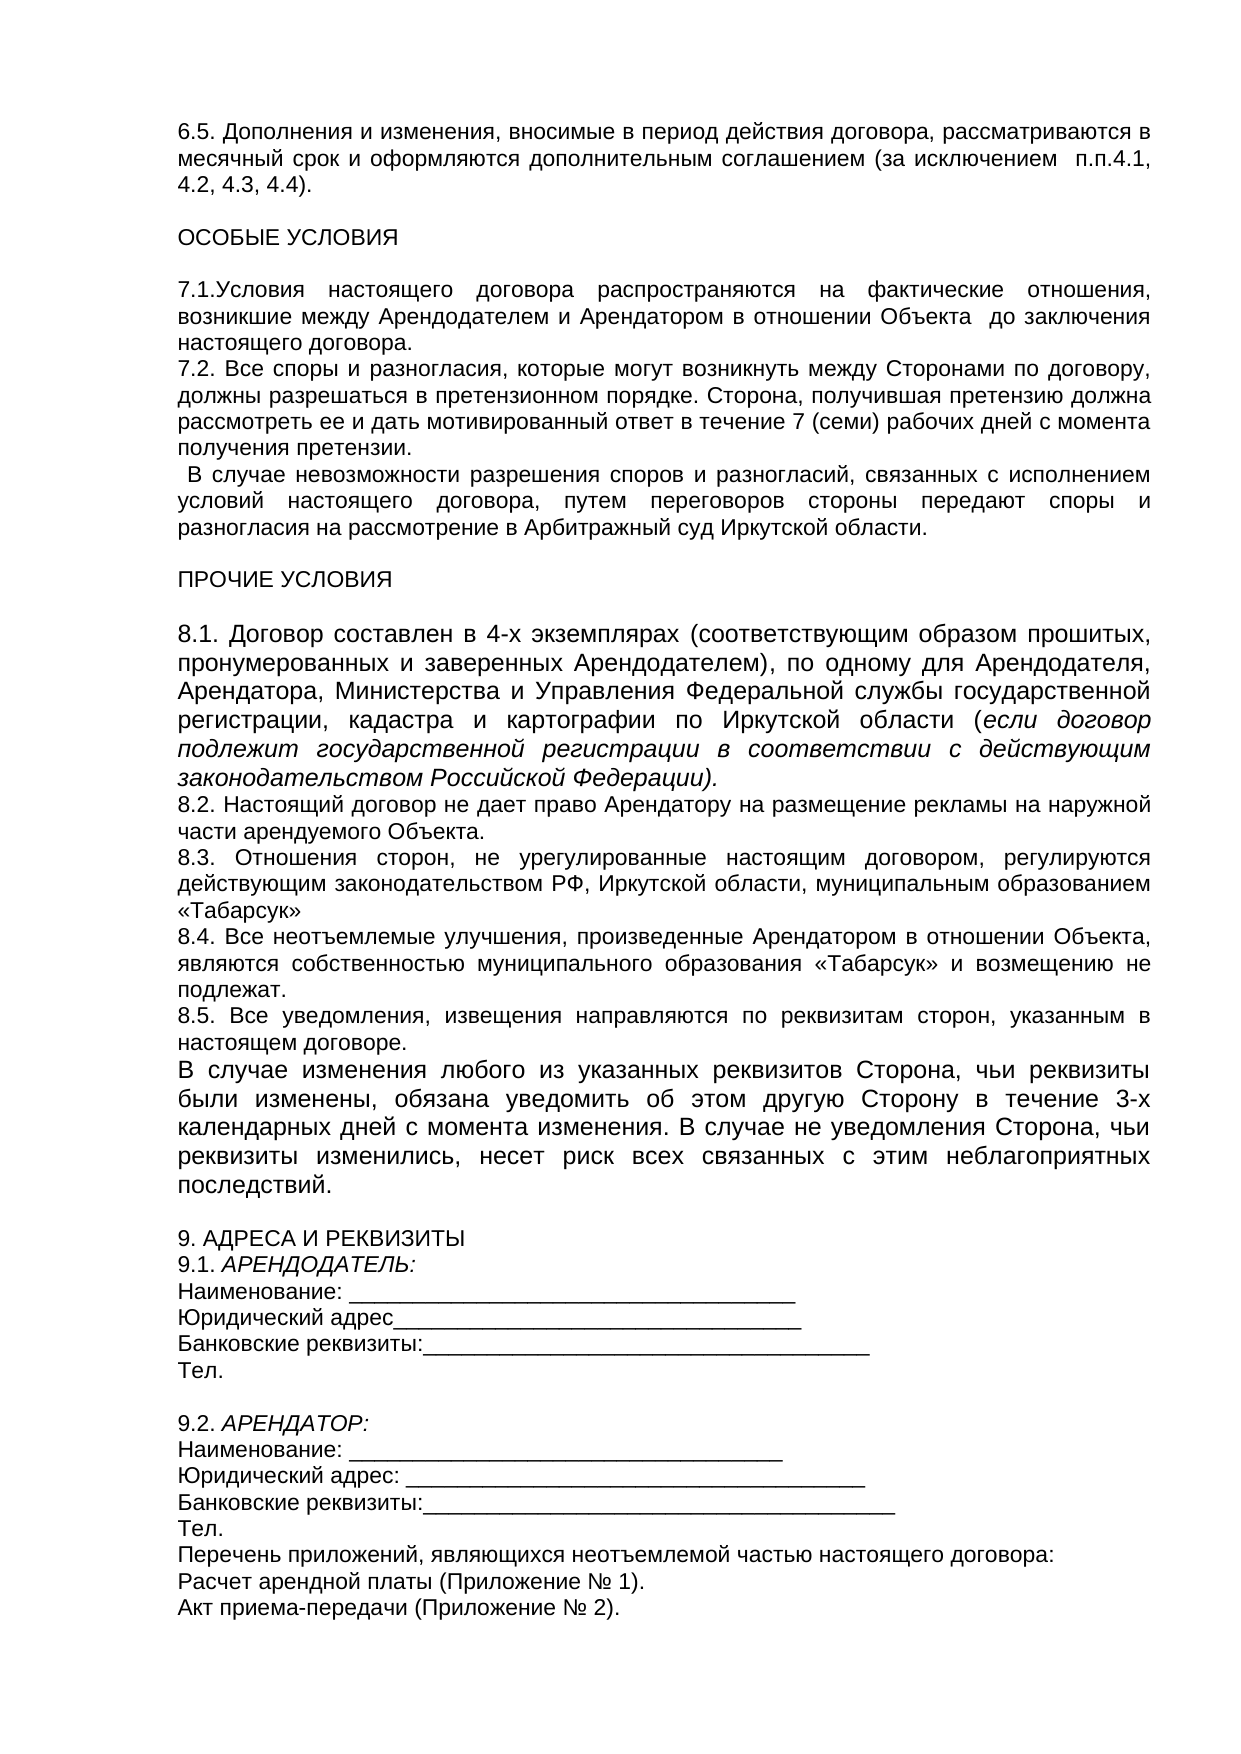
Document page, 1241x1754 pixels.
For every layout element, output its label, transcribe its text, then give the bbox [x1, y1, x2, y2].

text 8.3. Отношения сторон, не урегулированные настоящим договором, регулируются действующим законодательством РФ, Иркутской области, муниципальным образованием «Табарсук» [177, 844, 1152, 923]
text Тел. [177, 1357, 1152, 1383]
text Акт приема-передачи (Приложение № 2). [177, 1594, 1152, 1620]
text Наименование: __________________________________ [177, 1436, 1152, 1462]
text Перечень приложений, являющихся неотъемлемой частью настоящего договора: [177, 1541, 1152, 1568]
text 8.4. Все неотъемлемые улучшения, произведенные Арендатором в отношении Объекта, являются собственностью муниципального образования «Табарсук» и возмещению не подлежат. [177, 923, 1152, 1002]
text Юридический адрес: ____________________________________ [177, 1462, 1152, 1488]
text Тел. [177, 1515, 1152, 1541]
text Наименование: ___________________________________ [177, 1278, 1152, 1304]
text 8.1. Договор составлен в 4-х экземплярах (соответствующим образом прошитых, пронумерованных и заверенных Арендодателем), по одному для Арендодателя, Арендатора, Министерства и Управления Федеральной службы государственной регистрации, кадастра и картографии по Иркутской области (если договор подлежит государственной регистрации в соответствии с действующим законодательством Российской Федерации). [177, 619, 1152, 791]
text 6.5. Дополнения и изменения, вносимые в период действия договора, рассматриваются в месячный срок и оформляются дополнительным соглашением (за исключением п.п.4.1, 4.2, 4.3, 4.4). [177, 118, 1152, 197]
text 9. АДРЕСА И РЕКВИЗИТЫ [177, 1225, 1152, 1251]
text Банковские реквизиты:_____________________________________ [177, 1488, 1152, 1515]
text 8.5. Все уведомления, извещения направляются по реквизитам сторон, указанным в настоящем договоре. [177, 1002, 1152, 1055]
text 9.1. АРЕНДОДАТЕЛЬ: [177, 1251, 1152, 1278]
text В случае изменения любого из указанных реквизитов Сторона, чьи реквизиты были изменены, обязана уведомить об этом другую Сторону в течение 3-х календарных дней с момента изменения. В случае не уведомления Сторона, чьи реквизиты изменились, несет риск всех связанных с этим неблагоприятных последствий. [177, 1055, 1152, 1199]
text В случае невозможности разрешения споров и разногласий, связанных с исполнением условий настоящего договора, путем переговоров стороны передают споры и разногласия на рассмотрение в Арбитражный суд ой области. [177, 461, 1152, 540]
text 9.2. АРЕНДАТОР: [177, 1409, 1152, 1436]
text 7.2. Все споры и разногласия, которые могут возникнуть между Сторонами по договору, должны разрешаться в претензионном порядке. Сторона, получившая претензию должна рассмотреть ее и дать мотивированный ответ в течение 7 (семи) рабочих дней с момента получения претензии. [177, 355, 1152, 461]
text 8.2. Настоящий договор не дает право Арендатору на размещение рекламы на наружной части арендуемого Объекта. [177, 791, 1152, 844]
text 7.1.Условия настоящего договора распространяются на фактические отношения, возникшие между Арендодателем и Арендатором в отношении Объекта до заключения настоящего договора. [177, 276, 1152, 355]
text Банковские реквизиты:___________________________________ [177, 1330, 1152, 1357]
text Расчет арендной платы (Приложение № 1). [177, 1568, 1152, 1594]
text ПРОЧИЕ УСЛОВИЯ [177, 566, 1152, 592]
text ОСОБЫЕ УСЛОВИЯ [177, 223, 1152, 250]
text Юридический адрес________________________________ [177, 1304, 1152, 1330]
